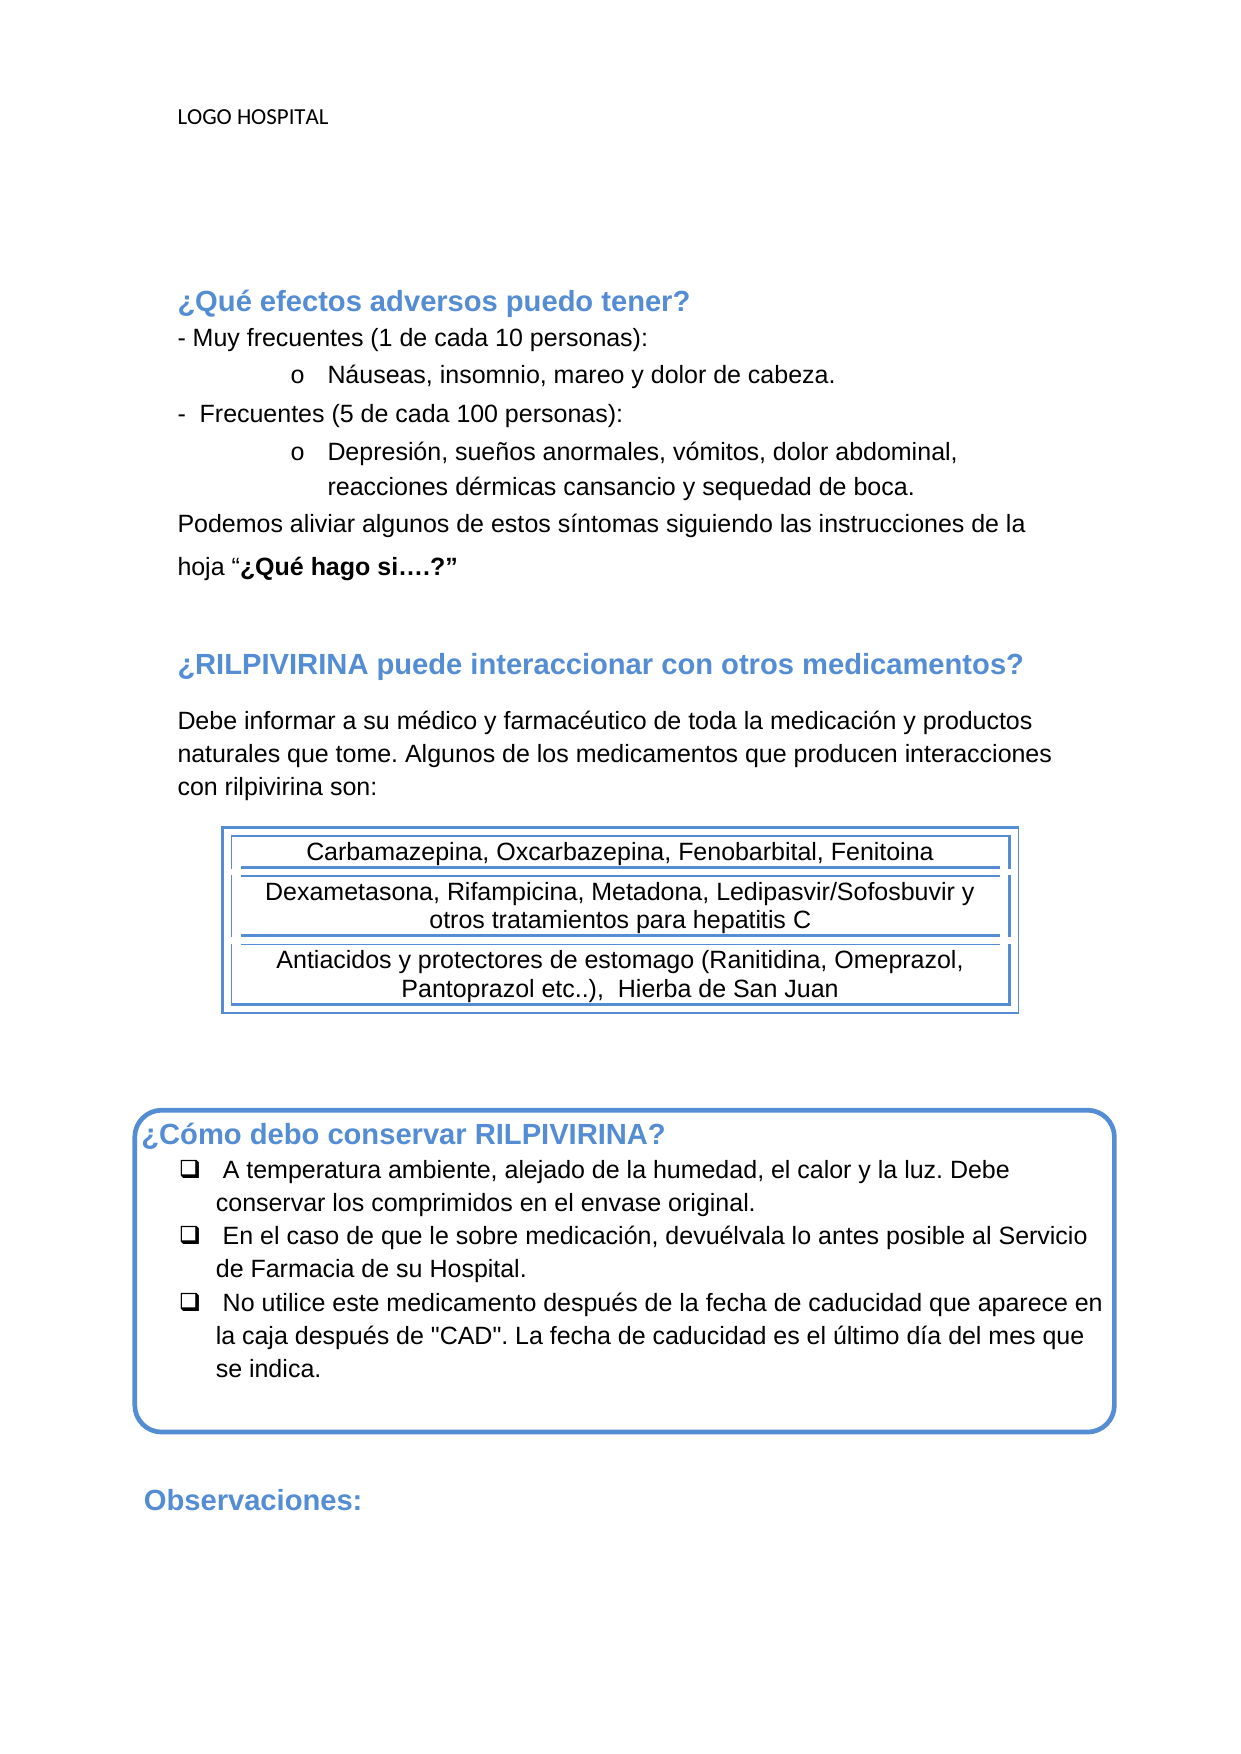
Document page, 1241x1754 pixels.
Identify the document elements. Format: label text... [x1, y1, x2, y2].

text ¿RILPIVIRINA puede interaccionar con otros medicamentos? [177, 647, 1063, 680]
text - Frecuentes (5 de cada 100 personas): [177, 399, 1063, 428]
list Náuseas, insomnio, mareo y dolor de cabeza. [290, 360, 1063, 391]
list Depresión, sueños anormales, vómitos, dolor abdominal, reacciones dérmicas cansancio y sequedad de boca. [290, 437, 1063, 501]
text - Muy frecuentes (1 de cada 10 personas): [177, 323, 1063, 351]
table_cell Antiacidos y protectores de estomago (Ranitidina, Omeprazol, Pantoprazol etc..), Hierba de San Juan [227, 934, 1014, 1003]
text Debe informar a su médico y farmacéutico de toda la medicación y productos naturales que tome. Algunos de los medicamentos que producen interacciones con rilpivirina son: [177, 706, 1063, 801]
text ¿Qué efectos adversos puedo tener? [177, 284, 1063, 318]
text Podemos aliviar algunos de estos síntomas siguiendo las instrucciones de la hoja “¿Qué hago si….?” [177, 509, 1063, 581]
table_cell Dexametasona, Rifampicina, Metadona, Ledipasvir/Sofosbuvir y otros tratamientos para hepatitis C [227, 866, 1014, 934]
table_header Carbamazepina, Oxcarbazepina, Fenobarbital, Fenitoina [227, 829, 1014, 866]
